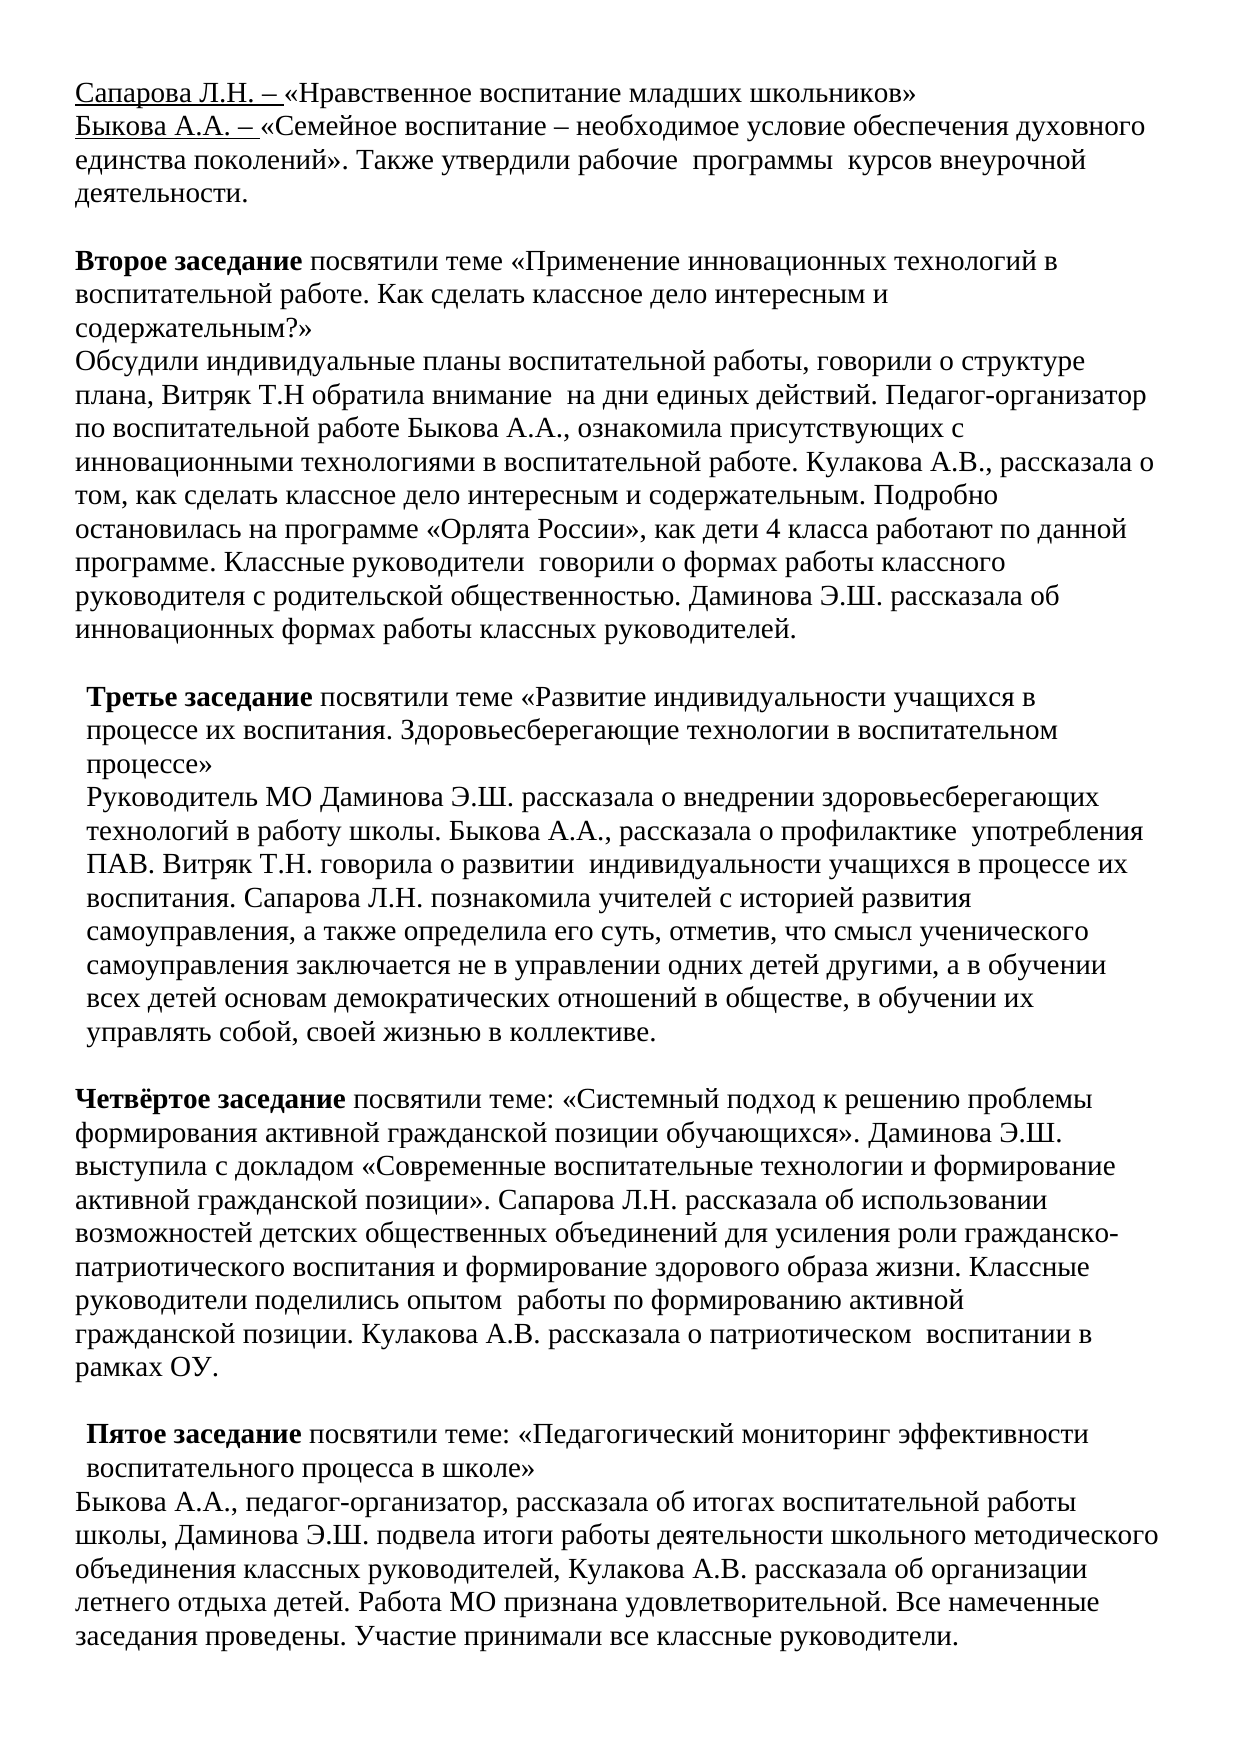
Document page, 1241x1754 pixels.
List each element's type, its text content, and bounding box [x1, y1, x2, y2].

text Третье заседание посвятили теме «Развитие индивидуальности учащихся в процессе их воспитания. Здоровьесберегающие технологии в воспитательном процессе» [86, 679, 1132, 779]
text Быкова А.А. – «Семейное воспитание – необходимое условие обеспечения духовного единства поколений». Также утвердили рабочие программы курсов внеурочной деятельности. [75, 108, 1165, 209]
text Обсудили индивидуальные планы воспитательной работы, говорили о структуре плана, Витряк Т.Н обратила внимание на дни единых действий. Педагог-организатор по воспитательной работе Быкова А.А., ознакомила присутствующих с инновационными технологиями в воспитательной работе. Кулакова А.В., рассказала о том, как сделать классное дело интересным и содержательным. Подробно остановилась на программе «Орлята России», как дети 4 класса работают по данной программе. Классные руководители говорили о формах работы классного руководителя с родительской общественностью. Даминова Э.Ш. рассказала об инновационных формах работы классных руководителей. [75, 343, 1165, 645]
text Четвёртое заседание посвятили теме: «Системный подход к решению проблемы формирования активной гражданской позиции обучающихся». Даминова Э.Ш. выступила с докладом «Современные воспитательные технологии и формирование активной гражданской позиции». Сапарова Л.Н. рассказала об использовании возможностей детских общественных объединений для усиления роли гражданско-патриотического воспитания и формирование здорового образа жизни. Классные руководители поделились опытом работы по формированию активной гражданской позиции. Кулакова А.В. рассказала о патриотическом воспитании в рамках ОУ. [75, 1081, 1126, 1383]
text Второе заседание посвятили теме «Применение инновационных технологий в воспитательной работе. Как сделать классное дело интересным и содержательным?» [75, 243, 1132, 343]
text Сапарова Л.Н. – «Нравственное воспитание младших школьников» [284, 75, 1165, 108]
text Быкова А.А., педагог-организатор, рассказала об итогах воспитательной работы школы, Даминова Э.Ш. подвела итоги работы деятельности школьного методического объединения классных руководителей, Кулакова А.В. рассказала об организации летнего отдыха детей. Работа МО признана удовлетворительной. Все намеченные заседания проведены. Участие принимали все классные руководители. [75, 1484, 1165, 1651]
text Пятое заседание посвятили теме: «Педагогический мониторинг эффективности воспитательного процесса в школе» [86, 1417, 1165, 1484]
text Руководитель МО Даминова Э.Ш. рассказала о внедрении здоровьесберегающих технологий в работу школы. Быкова А.А., рассказала о профилактике употребления ПАВ. Витряк Т.Н. говорила о развитии индивидуальности учащихся в процессе их воспитания. Сапарова Л.Н. познакомила учителей с историей развития самоуправления, а также определила его суть, отметив, что смысл ученического самоуправления заключается не в управлении одних детей другими, а в обучении всех детей основам демократических отношений в обществе, в обучении их управлять собой, своей жизнью в коллективе. [86, 779, 1144, 1048]
